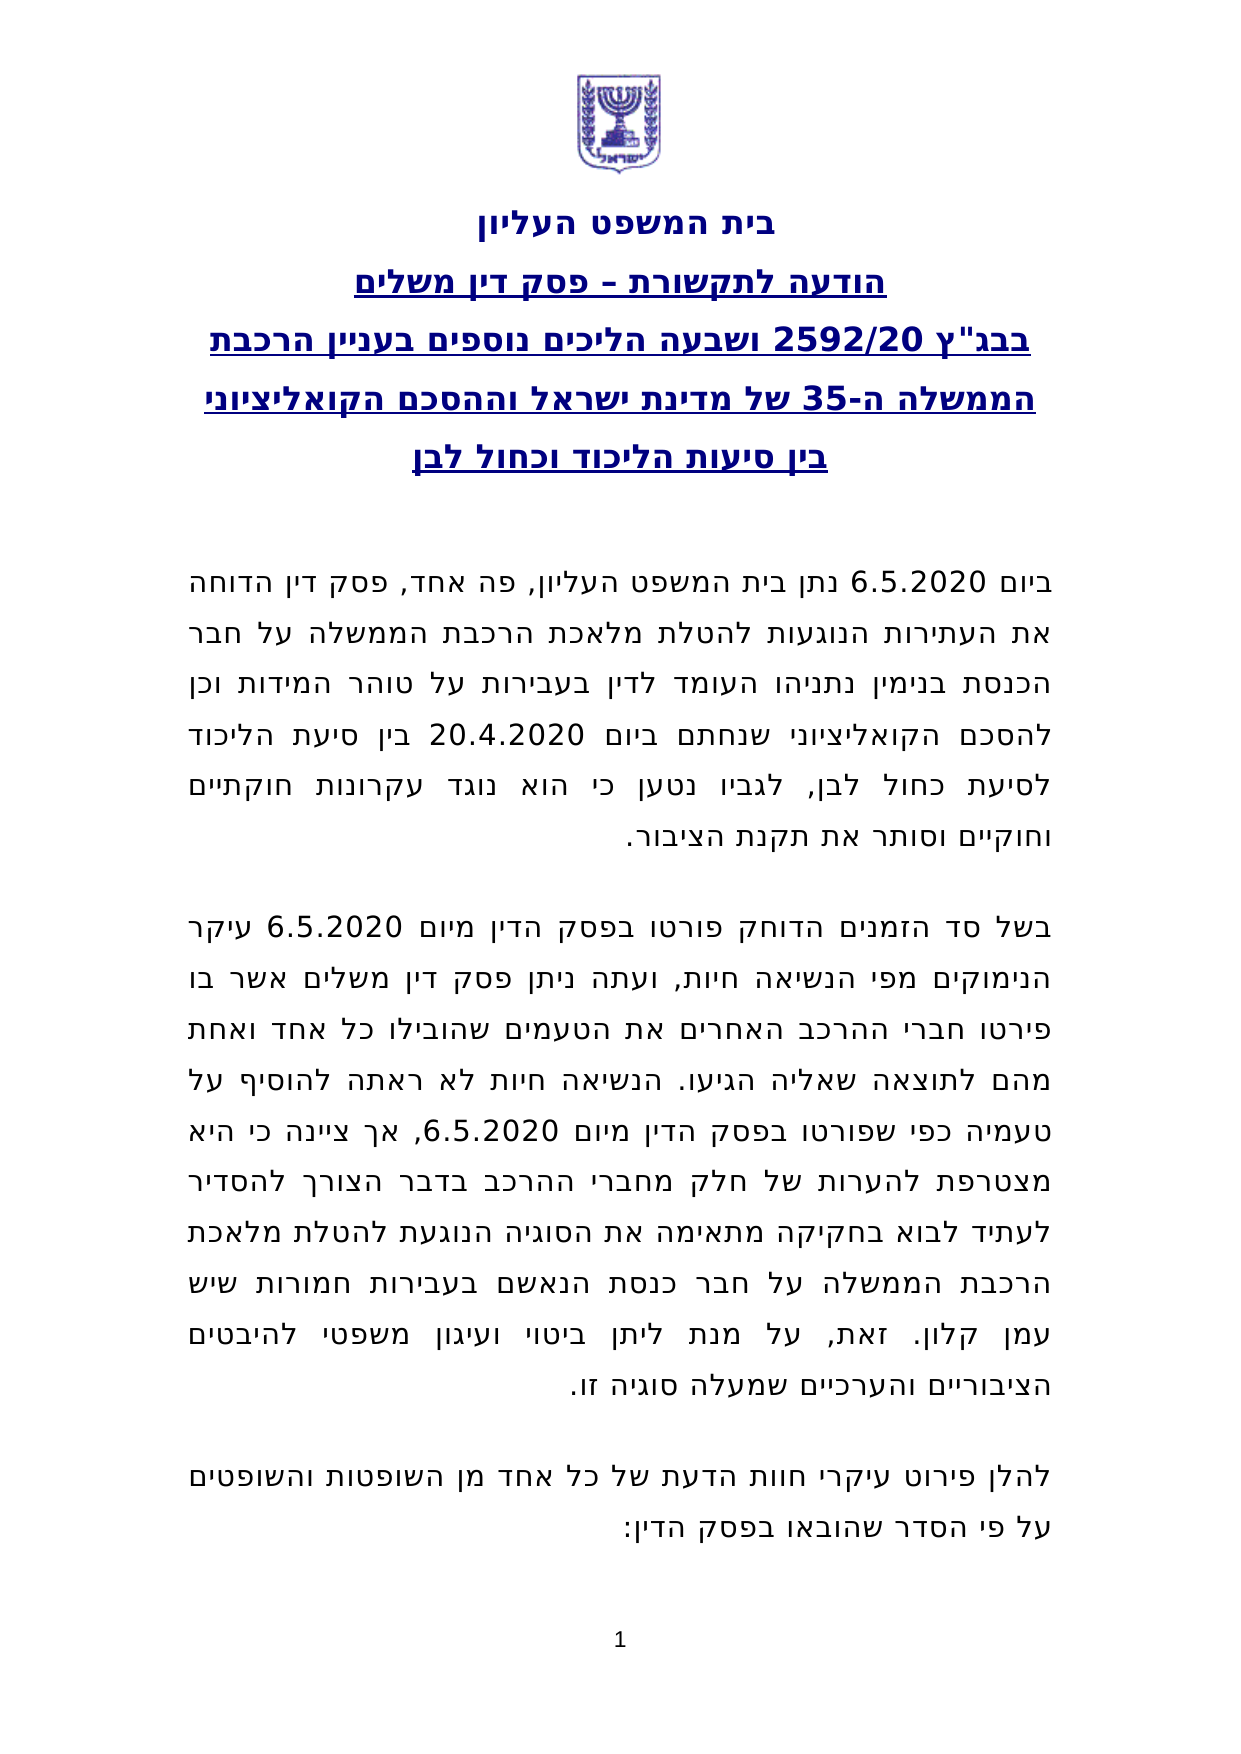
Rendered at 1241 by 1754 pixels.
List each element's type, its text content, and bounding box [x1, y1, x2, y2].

text בית המשפט העליון [187, 204, 1053, 243]
text הודעה לתקשורת – פסק דין משלים [187, 262, 1053, 301]
text בבג"ץ 2592/20 ושבעה הליכים נוספים בעניין הרכבת הממשלה ה-35 של מדינת ישראל וההסכם הקואליציוני בין סיעות הליכוד וכחול לבן [187, 321, 1053, 476]
text להלן פירוט עיקרי חוות הדעת של כל אחד מן השופטות והשופטים על פי הסדר שהובאו בפסק הדין: [187, 1459, 1053, 1544]
picture [576, 73, 664, 176]
text ביום 6.5.2020 נתן בית המשפט העליון, פה אחד, פסק דין הדוחה את העתירות הנוגעות להטלת מלאכת הרכבת הממשלה על חבר הכנסת בנימין נתניהו העומד לדין בעבירות על טוהר המידות וכן להסכם הקואליציוני שנחתם ביום 20.4.2020 בין סיעת הליכוד לסיעת כחול לבן, לגביו נטען כי הוא נוגד עקרונות חוקתיים וחוקיים וסותר את תקנת הציבור. [187, 565, 1053, 854]
text בשל סד הזמנים הדוחק פורטו בפסק הדין מיום 6.5.2020 עיקר הנימוקים מפי הנשיאה חיות, ועתה ניתן פסק דין משלים אשר בו פירטו חברי ההרכב האחרים את הטעמים שהובילו כל אחד ואחת מהם לתוצאה שאליה הגיעו. הנשיאה חיות לא ראתה להוסיף על טעמיה כפי שפורטו בפסק הדין מיום 6.5.2020, אך ציינה כי היא מצטרפת להערות של חלק מחברי ההרכב בדבר הצורך להסדיר לעתיד לבוא בחקיקה מתאימה את הסוגיה הנוגעת להטלת מלאכת הרכבת הממשלה על חבר כנסת הנאשם בעבירות חמורות שיש עמן קלון. זאת, על מנת ליתן ביטוי ועיגון משפטי להיבטים הציבוריים והערכיים שמעלה סוגיה זו. [187, 910, 1053, 1402]
